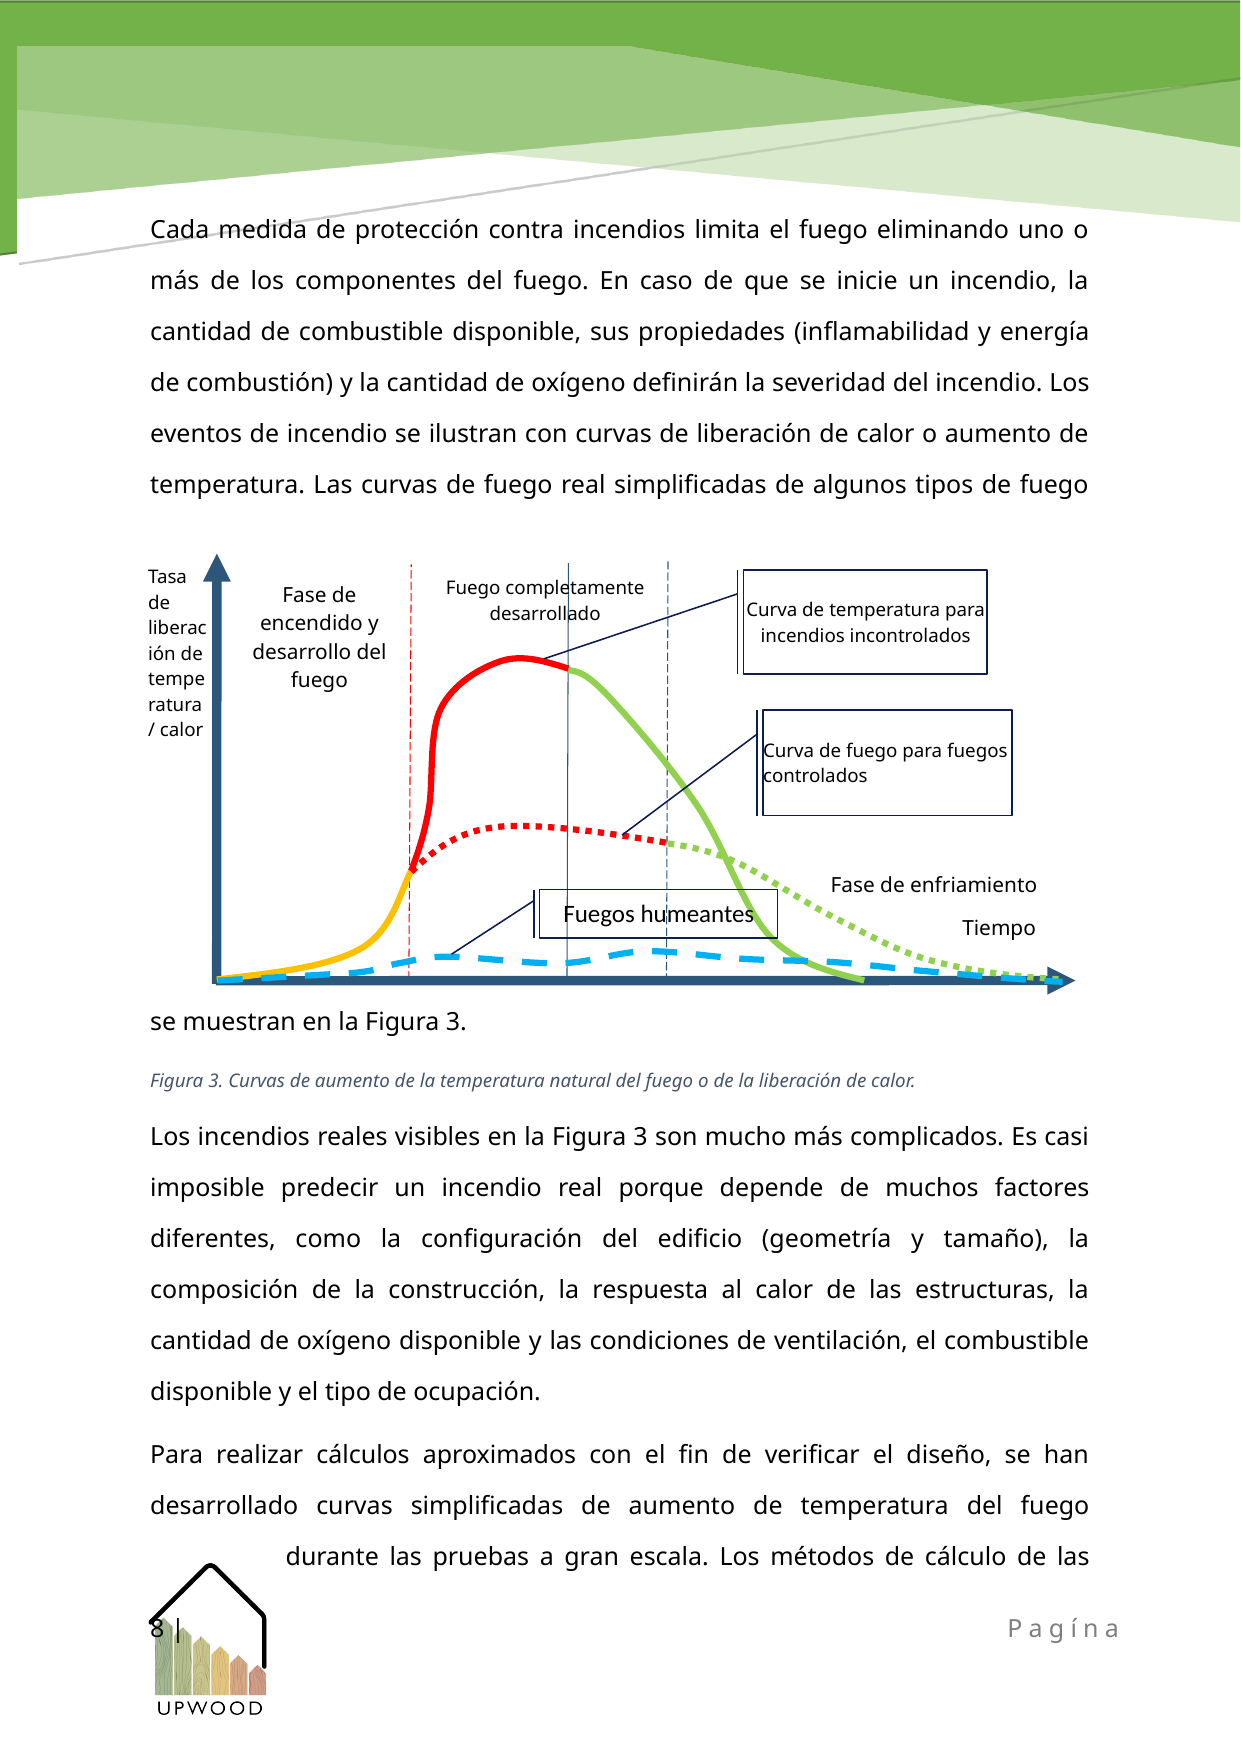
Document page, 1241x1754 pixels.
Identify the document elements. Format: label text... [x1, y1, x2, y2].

text Figura 3. Curvas de aumento de la temperatura natural del fuego o de la liberación de calor. [150, 1067, 1090, 1093]
picture [148, 1563, 267, 1715]
text Cada medida de protección contra incendios limita el fuego eliminando uno o más de los componentes del fuego. En caso de que se inicie un incendio, la cantidad de combustible disponible, sus propiedades (inflamabilidad y energía de combustión) y la cantidad de oxígeno definirán la severidad del incendio. Los eventos de incendio se ilustran con curvas de liberación de calor o aumento de temperatura. Las curvas de fuego real simplificadas de algunos tipos de fuego se muestran en la Figura 3. [150, 211, 1090, 1038]
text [150, 1437, 1090, 1573]
text Los incendios reales visibles en la Figura 3 son mucho más complicados. Es casi imposible predecir un incendio real porque depende de muchos factores diferentes, como la configuración del edificio (geometría y tamaño), la composición de la construcción, la respuesta al calor de las estructuras, la cantidad de oxígeno disponible y las condiciones de ventilación, el combustible disponible y el tipo de ocupación. [150, 1118, 1090, 1407]
picture [17, 46, 1241, 283]
